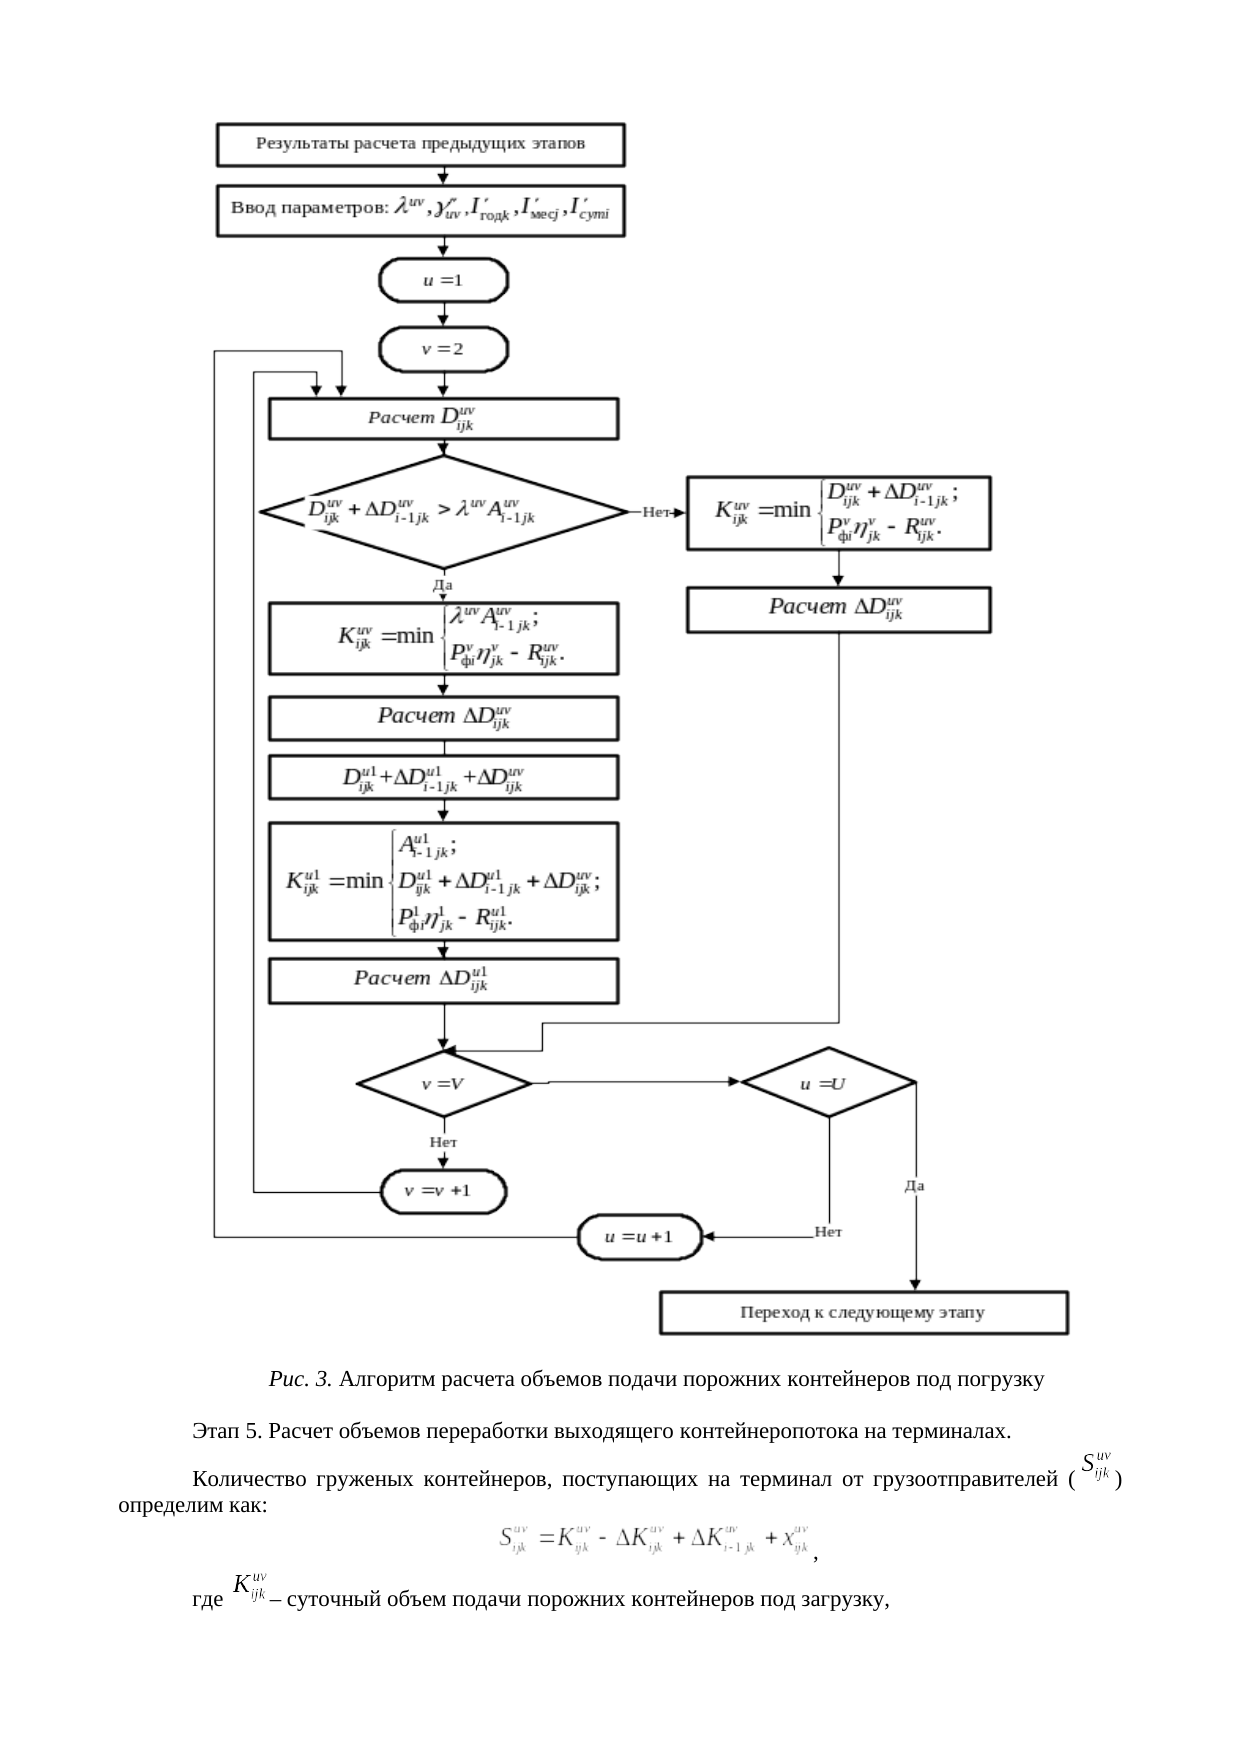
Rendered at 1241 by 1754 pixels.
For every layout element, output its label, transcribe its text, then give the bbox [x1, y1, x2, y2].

text Этап 5. Расчет объемов переработки выходящего контейнеропотока на терминалах. [118, 1417, 1122, 1444]
text где – суточный объем подачи порожних контейнеров под загрузку, [118, 1564, 1122, 1612]
text Количество груженых контейнеров, поступающих на терминал от грузоотправителей () определим как: [118, 1444, 1122, 1517]
text , [118, 1517, 1122, 1564]
text Рис. 3. Алгоритм расчета объемов подачи порожних контейнеров под погрузку [118, 1365, 1122, 1391]
